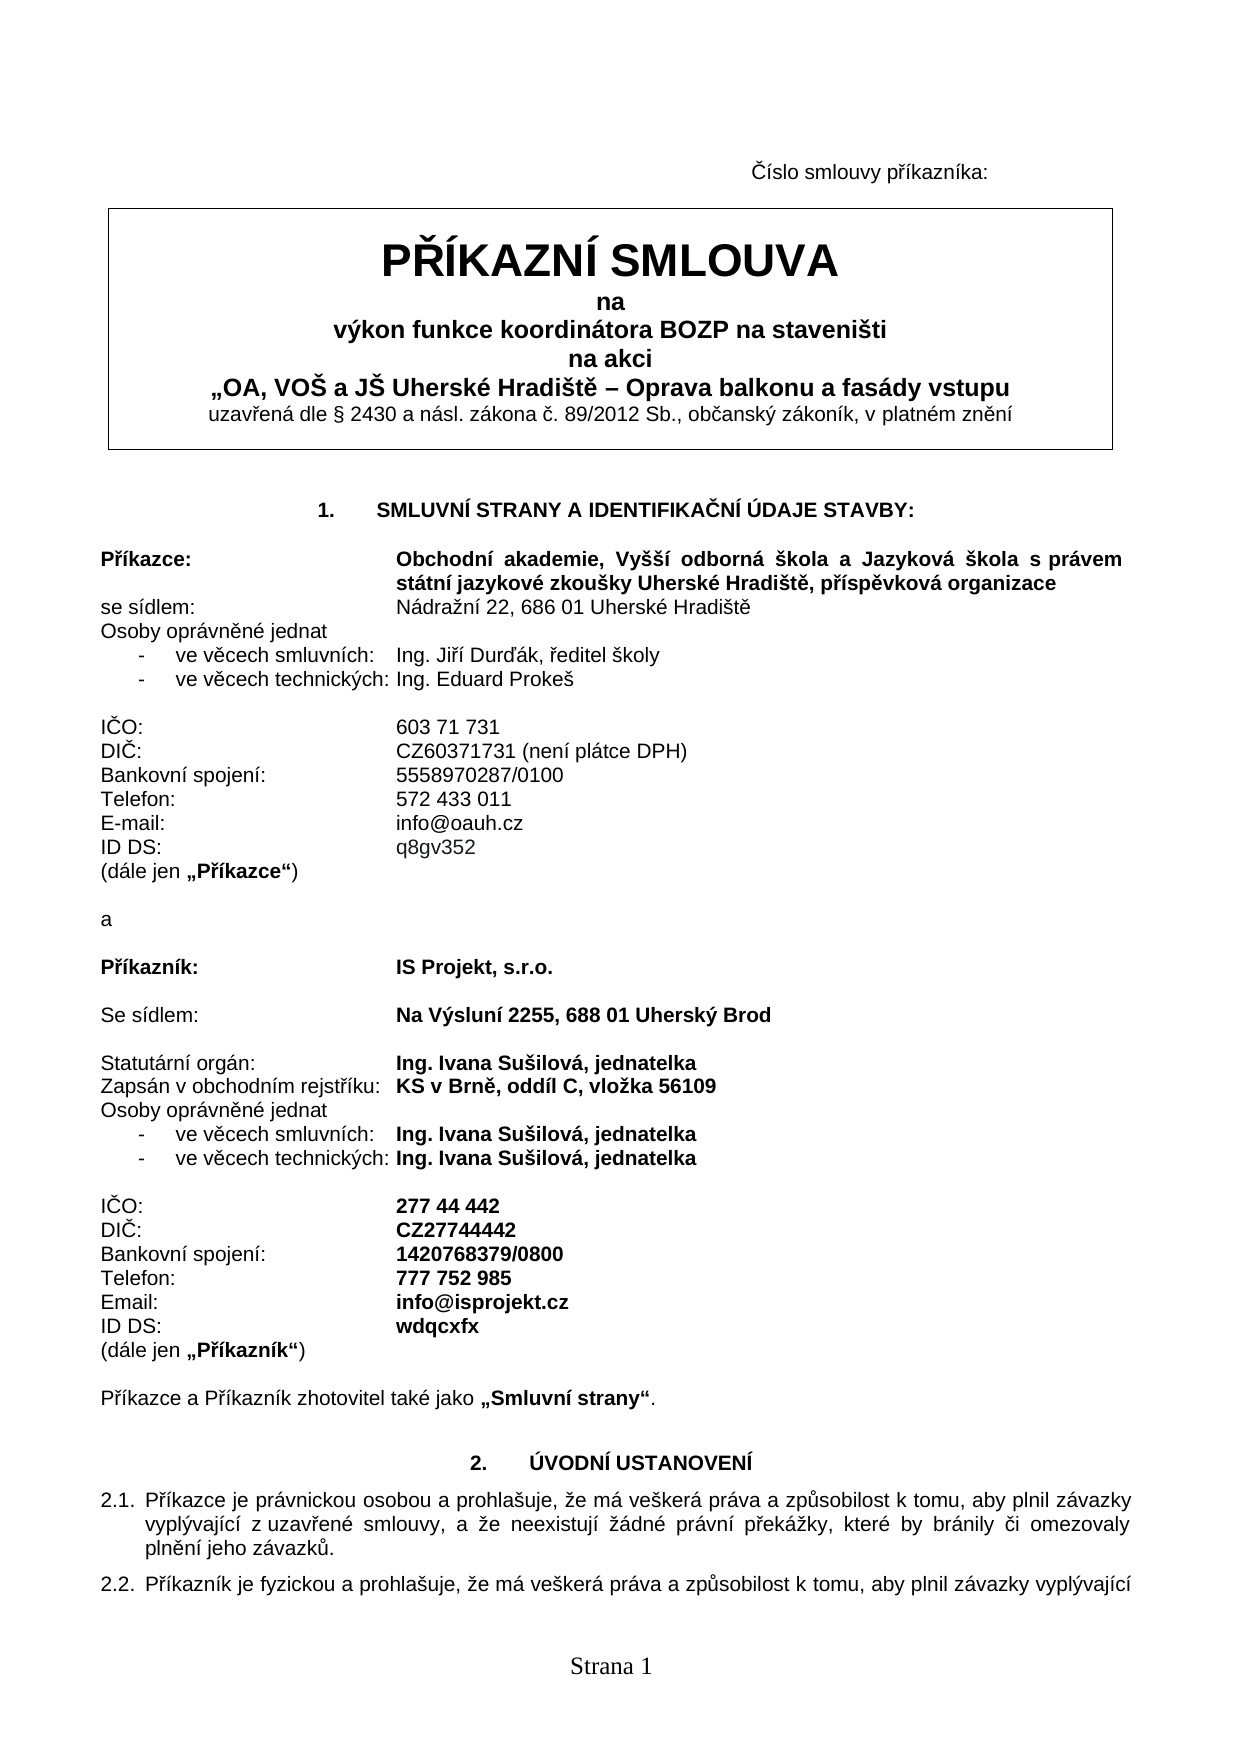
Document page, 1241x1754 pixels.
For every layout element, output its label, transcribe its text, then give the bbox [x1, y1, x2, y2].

text a [100, 907, 1122, 931]
text Bankovní spojení: 1420768379/0800 [100, 1242, 1122, 1266]
text (dále jen „Příkazce“) [100, 859, 1122, 883]
list ve věcech technických: Ing. Ivana Sušilová, jednatelka [138, 1146, 1122, 1170]
list Úvodní ustanovení [100, 1451, 1122, 1475]
text Se sídlem: Na Výsluní 2255, 688 01 Uherský Brod [100, 1002, 1122, 1026]
text E-mail: info@oauh.cz [100, 811, 1122, 835]
list ve věcech smluvních: Ing. Jiří Durďák, ředitel školy [138, 643, 1122, 667]
text IČO: 603 71 731 [100, 715, 1122, 739]
text Telefon: 777 752 985 [100, 1266, 1122, 1290]
text Číslo smlouvy příkazníka: [543, 160, 1122, 184]
text DIČ: CZ27744442 [100, 1218, 1122, 1242]
text Příkazce: Obchodní akademie, Vyšší odborná škola a Jazyková škola s právem státní jazykové zkoušky Uherské Hradiště, příspěvková organizace [100, 547, 1122, 595]
text Bankovní spojení: 5558970287/0100 [100, 763, 1122, 787]
text Příkazník: IS Projekt, s.r.o. [100, 954, 1122, 978]
text (dále jen „Příkazník“) [100, 1338, 1122, 1362]
table_header PŘÍKAZNÍ SMLOUVA na výkon funkce koordinátora BOZP na staveništi na akci „OA, VOŠ a JŠ Uherské Hradiště – Oprava balkonu a fasády vstupu uzavřená dle § 2430 a násl. zákona č. 89/2012 Sb., občanský zákoník, v platném znění [109, 209, 1112, 449]
text DIČ: CZ60371731 (není plátce DPH) [100, 739, 1122, 763]
list ve věcech technických: Ing. Eduard Prokeš [138, 667, 1122, 691]
list ve věcech smluvních: Ing. Ivana Sušilová, jednatelka [138, 1122, 1122, 1146]
text Osoby oprávněné jednat [100, 1098, 1163, 1122]
list Příkazce je právnickou osobou a prohlašuje, že má veškerá práva a způsobilost k tomu, aby plnil závazky vyplývající z uzavřené smlouvy, a že neexistují žádné právní překážky, které by bránily či omezovaly plnění jeho závazků. [100, 1487, 1132, 1559]
text Zapsán v obchodním rejstříku: KS v Brně, oddíl C, vložka 56109 [100, 1074, 1122, 1098]
text ID DS: wdqcxfx [100, 1314, 1122, 1338]
text Osoby oprávněné jednat [100, 619, 1122, 643]
list SMLUVNÍ STRANY A Identifikační údaje stavby: [100, 498, 1132, 522]
text se sídlem: Nádražní 22, 686 01 Uherské Hradiště [100, 595, 1122, 619]
text IČO: 277 44 442 [100, 1194, 1122, 1218]
text ID DS: q8gv352 [100, 835, 1122, 859]
text Telefon: 572 433 011 [100, 787, 1122, 811]
text Příkazce a Příkazník zhotovitel také jako „Smluvní strany“. [100, 1386, 1122, 1438]
text Statutární orgán: Ing. Ivana Sušilová, jednatelka [100, 1050, 1122, 1074]
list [100, 1572, 1132, 1596]
text Email: info@isprojekt.cz [100, 1290, 1122, 1314]
